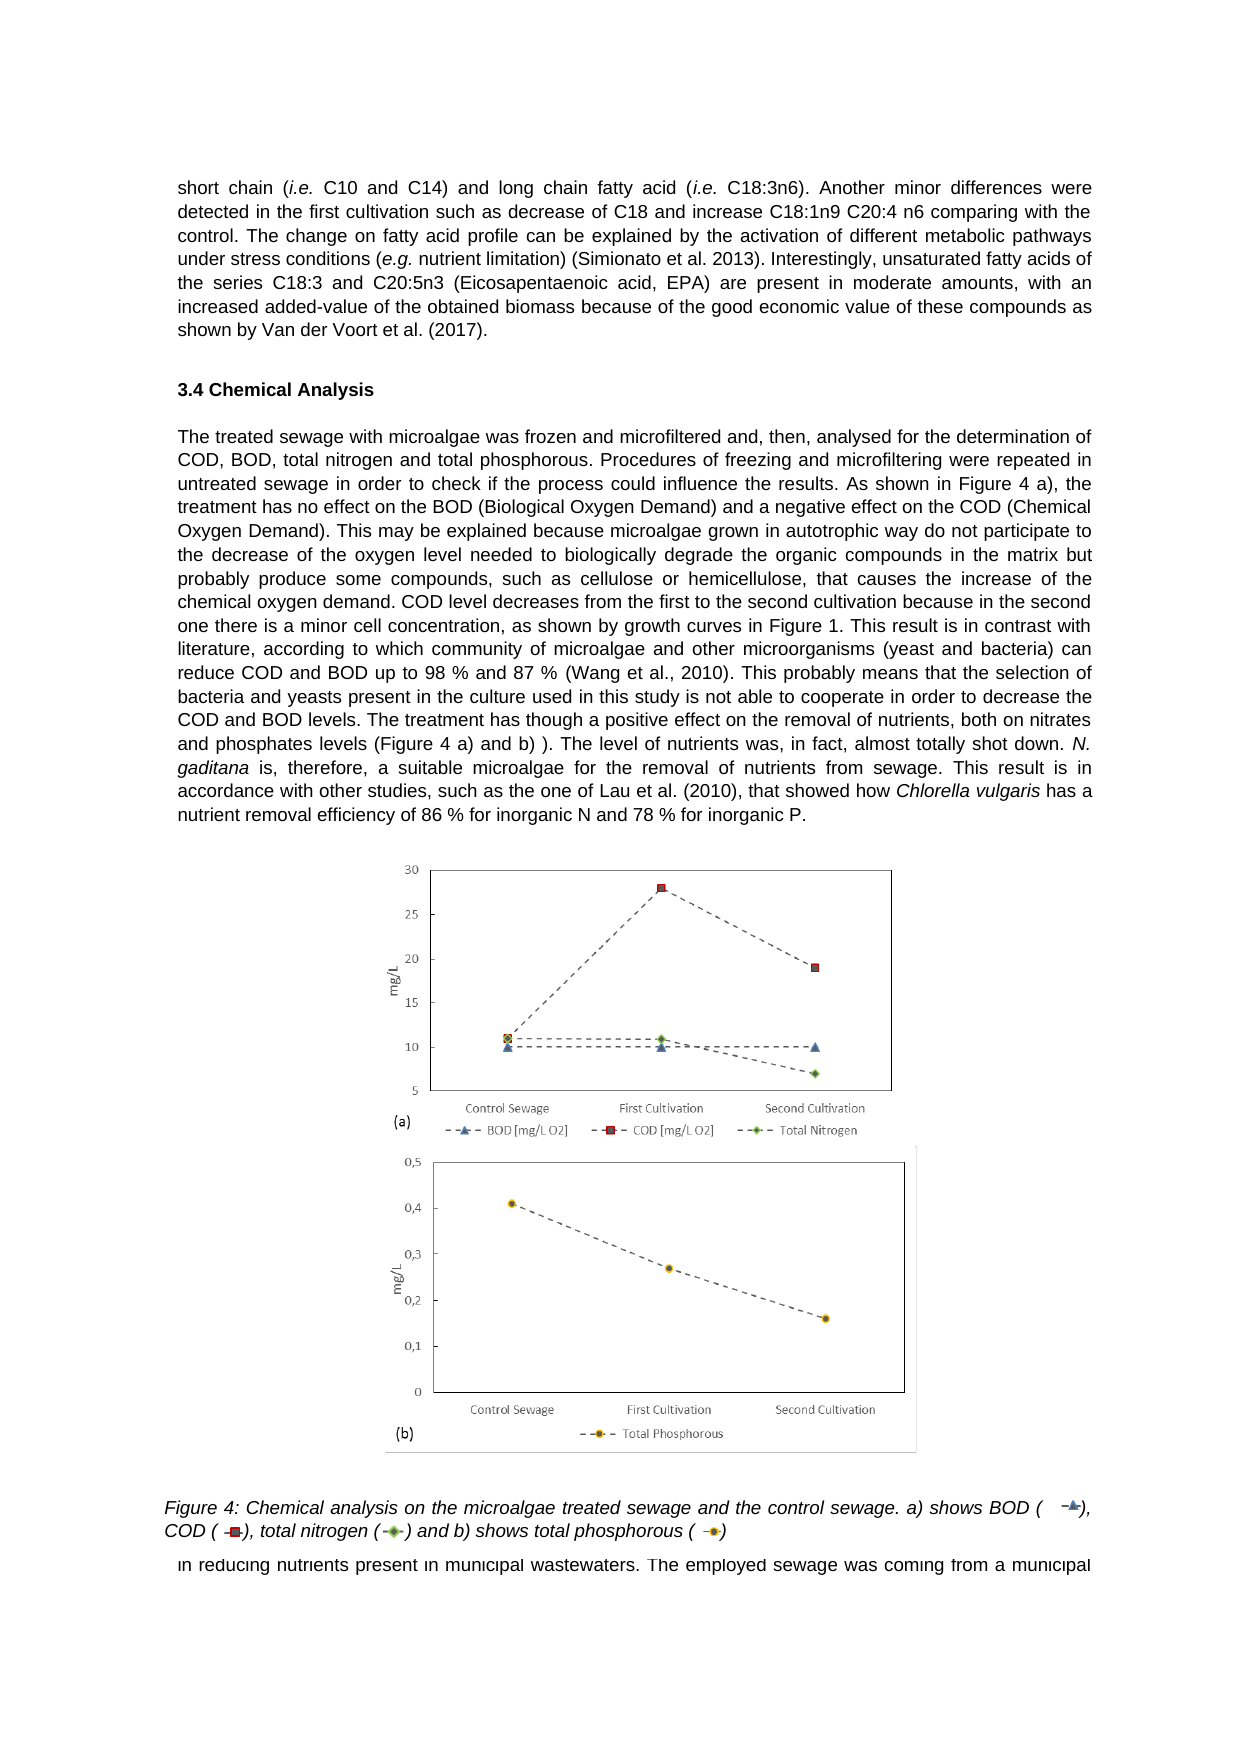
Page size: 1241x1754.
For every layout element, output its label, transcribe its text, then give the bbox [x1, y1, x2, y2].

picture [701, 1521, 726, 1543]
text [177, 177, 1092, 341]
picture [1057, 1493, 1085, 1518]
subtitle Chemical Analysis [177, 379, 1092, 400]
picture [382, 1521, 408, 1547]
picture [381, 844, 917, 1453]
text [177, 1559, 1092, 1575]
picture [222, 1518, 247, 1540]
text The treated sewage with microalgae was frozen and microfiltered and, then, analysed for the determination of COD, BOD, total nitrogen and total phosphorous. Procedures of freezing and microfiltering were repeated in untreated sewage in order to check if the process could influence the results. As shown in Figure 4 a), the treatment has no effect on the BOD (Biological Oxygen Demand) and a negative effect on the COD (Chemical Oxygen Demand). This may be explained because microalgae grown in autotrophic way do not participate to the decrease of the oxygen level needed to biologically degrade the organic compounds in the matrix but probably produce some compounds, such as cellulose or hemicellulose, that causes the increase of the chemical oxygen demand. COD level decreases from the first to the second cultivation because in the second one there is a minor cell concentration, as shown by growth curves in Figure 1. This result is in contrast with literature, according to which community of microalgae and other microorganisms (yeast and bacteria) can reduce COD and BOD up to 98 % and 87 % (Wang et al., 2010). This probably means that the selection of bacteria and yeasts present in the culture used in this study is not able to cooperate in order to decrease the COD and BOD levels. The treatment has though a positive effect on the removal of nutrients, both on nitrates and phosphates levels (Figure 4 a) and b) ). The level of nutrients was, in fact, almost totally shot down. N. gaditana is, therefore, a suitable microalgae for the removal of nutrients from sewage. This result is in accordance with other studies, such as the one of Lau et al. (2010), that showed how Chlorella vulgaris has a nutrient removal efficiency of 86 % for inorganic N and 78 % for inorganic P. [177, 425, 1092, 825]
